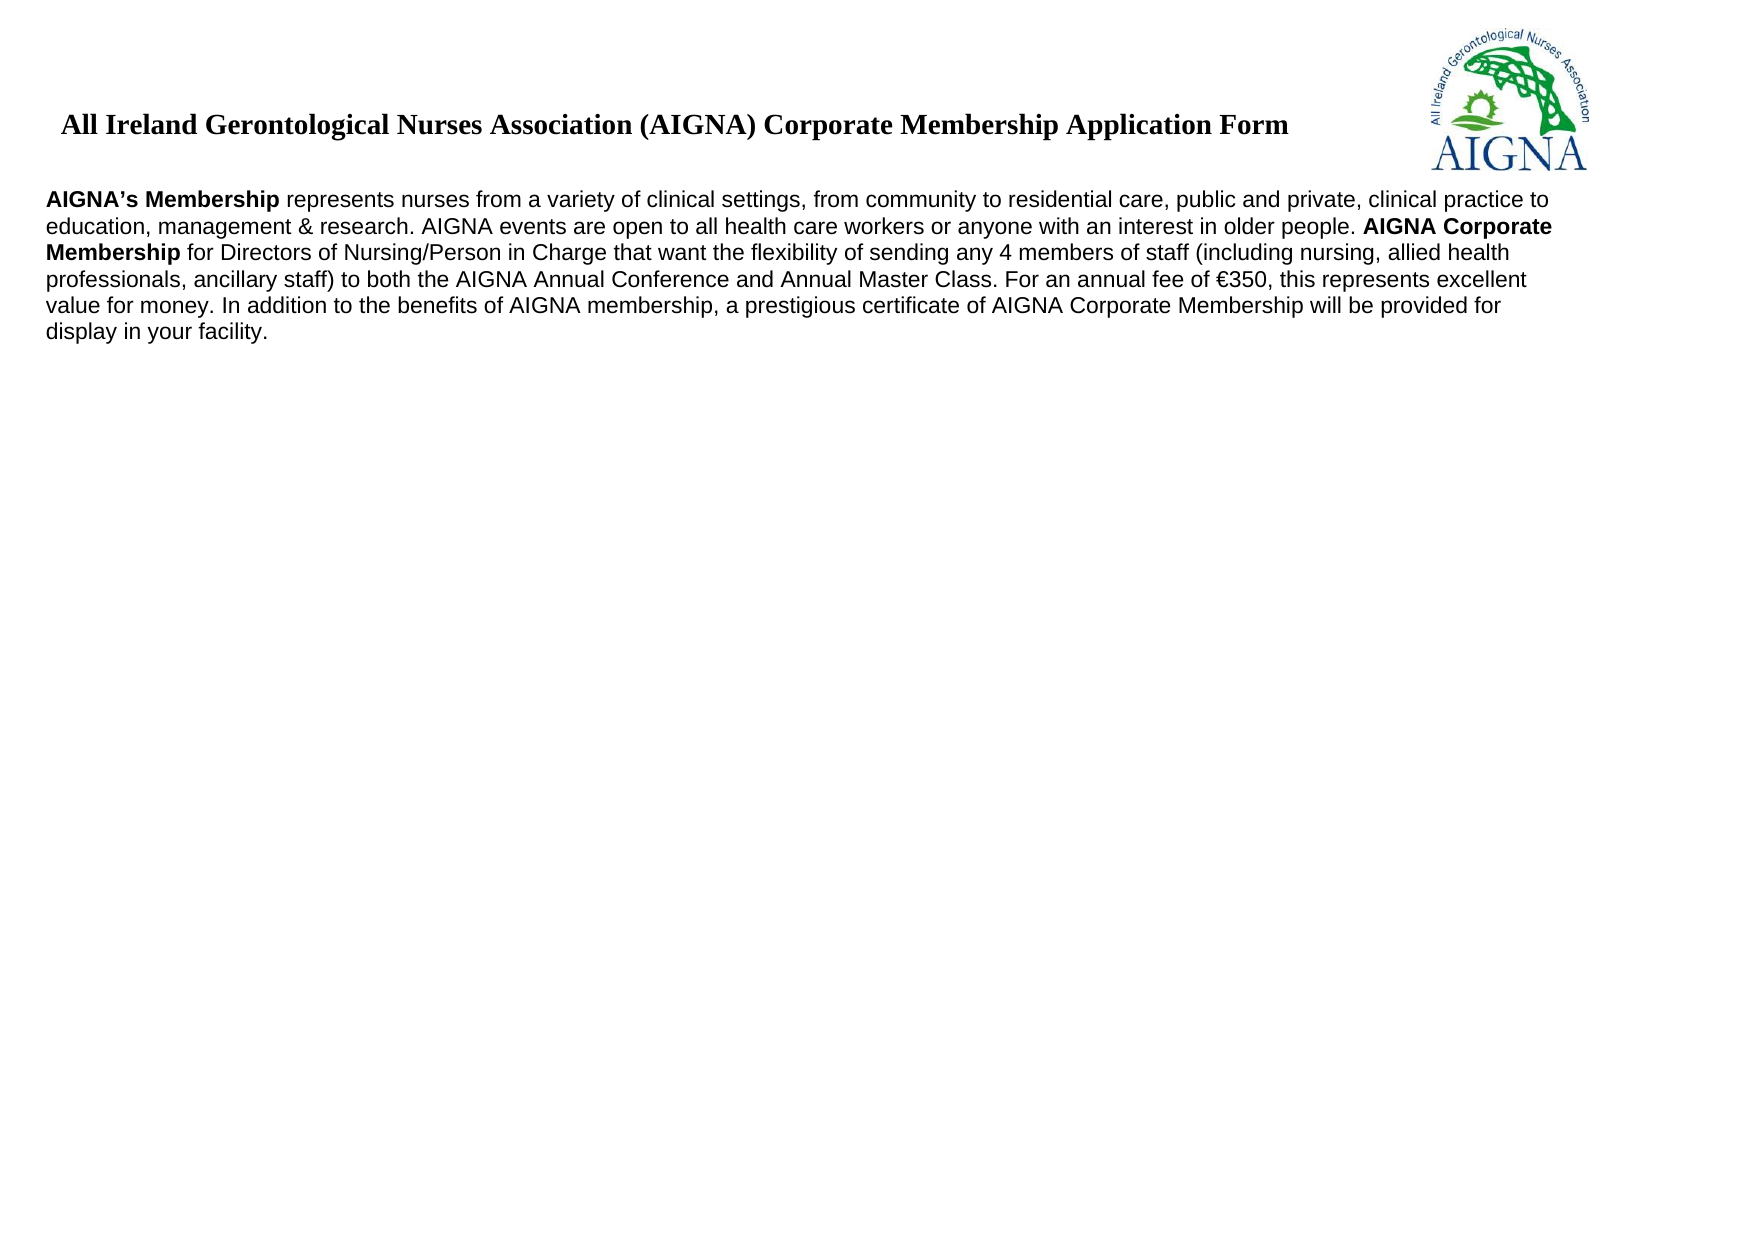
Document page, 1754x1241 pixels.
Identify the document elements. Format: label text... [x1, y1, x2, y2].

picture [1430, 28, 1590, 171]
text All Ireland Gerontological Nurses Association (AIGNA) Corporate Membership Application Form [61, 107, 1383, 141]
text AIGNA’s Membership represents nurses from a variety of clinical settings, from community to residential care, public and private, clinical practice to education, management & research. AIGNA events are open to all health care workers or anyone with an interest in older people. AIGNA Corporate Membership for Directors of Nursing/Person in Charge that want the flexibility of sending any 4 members of staff (including nursing, allied health professionals, ancillary staff) to both the AIGNA Annual Conference and Annual Master Class. For an annual fee of €350, this represents excellent value for money. In addition to the benefits of AIGNA membership, a prestigious certificate of AIGNA Corporate Membership will be provided for display in your facility. [46, 186, 1577, 344]
